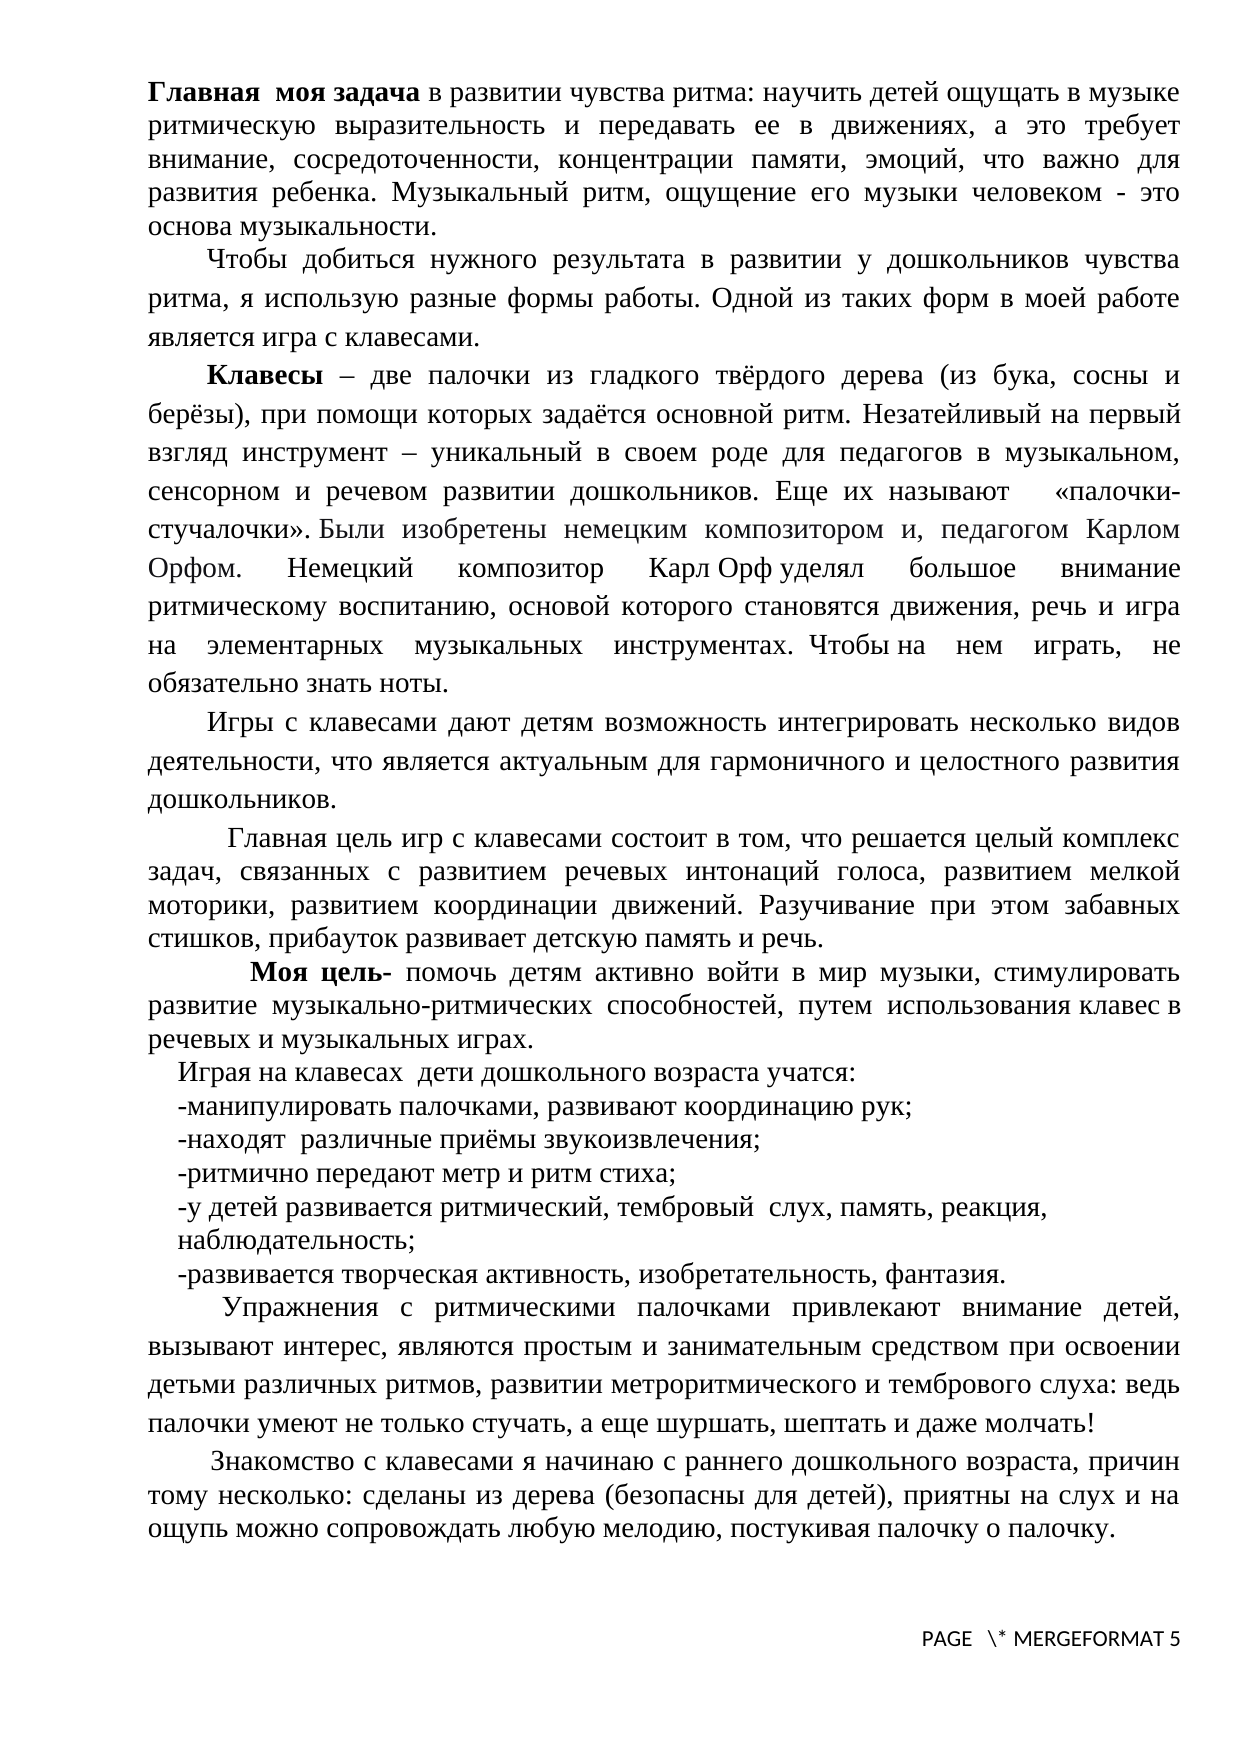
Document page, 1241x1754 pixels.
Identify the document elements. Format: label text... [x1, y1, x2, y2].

text Упражнения с ритмическими палочками привлекают внимание детей, вызывают интерес, являются простым и занимательным средством при освоении детьми различных ритмов, развитии метроритмического и тембрового слуха: ведь палочки умеют не только стучать, а еще шуршать, шептать и даже молчать! [148, 1289, 1181, 1438]
text Главная цель игр с клавесами состоит в том, что решается целый комплекс задач, связанных с развитием речевых интонаций голоса, развитием мелкой моторики, развитием координации движений. Разучивание при этом забавных стишков, прибауток развивает детскую память и речь. [148, 820, 1181, 954]
text Чтобы добиться нужного результата в развитии у дошкольников чувства ритма, я использую разные формы работы. Одной из таких форм в моей работе является игра с клавесами. [148, 242, 1181, 352]
text -ритмично передают метр и ритм стиха; [177, 1155, 1181, 1189]
text -у детей развивается ритмический, тембровый слух, память, реакция, наблюдательность; [177, 1189, 1181, 1256]
text -развивается творческая активность, изобретательность, фантазия. [177, 1256, 1181, 1289]
text -находят различные приёмы звукоизвлечения; [177, 1122, 1181, 1155]
text Клавесы – две палочки из гладкого твёрдого дерева (из бука, сосны и берёзы), при помощи которых задаётся основной ритм. Незатейливый на первый взгляд инструмент – уникальный в своем роде для педагогов в музыкальном, сенсорном и речевом развитии дошкольников. Еще их называют «палочки-стучалочки». Были изобретены немецким композитором и, педагогом Карлом Орфом. Немецкий композитор Карл Орф уделял большое внимание ритмическому воспитанию, основой которого становятся движения, речь и игра на элементарных музыкальных инструментах. Чтобы на нем играть, не обязательно знать ноты. [148, 357, 1181, 434]
text Клавесы – две палочки из гладкого твёрдого дерева (из бука, сосны и берёзы), при помощи которых задаётся основной ритм. Незатейливый на первый взгляд инструмент – уникальный в своем роде для педагогов в музыкальном, сенсорном и речевом развитии дошкольников. Еще их называют «палочки-стучалочки». Были изобретены немецким композитором и, педагогом Карлом Орфом. Немецкий композитор Карл Орф уделял большое внимание ритмическому воспитанию, основой которого становятся движения, речь и игра на элементарных музыкальных инструментах. Чтобы на нем играть, не обязательно знать ноты. [148, 468, 1181, 699]
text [148, 74, 1181, 242]
text Игры с клавесами дают детям возможность интегрировать несколько видов деятельности, что является актуальным для гармоничного и целостного развития дошкольников. [148, 704, 1181, 743]
text Знакомство с клавесами я начинаю с раннего дошкольного возраста, причин тому несколько: сделаны из дерева (безопасны для детей), приятны на слух и на ощупь можно сопровождать любую мелодию, постукивая палочку о палочку. [148, 1443, 1181, 1544]
text Моя цель- помочь детям активно войти в мир музыки, стимулировать развитие музыкально-ритмических способностей, путем использования клавес в речевых и музыкальных играх. [148, 954, 1181, 1054]
text -манипулировать палочками, развивают координацию рук; [177, 1088, 1181, 1122]
text Игры с клавесами дают детям возможность интегрировать несколько видов деятельности, что является актуальным для гармоничного и целостного развития дошкольников. [148, 776, 1181, 815]
text Играя на клавесах дети дошкольного возраста учатся: [177, 1054, 1181, 1088]
